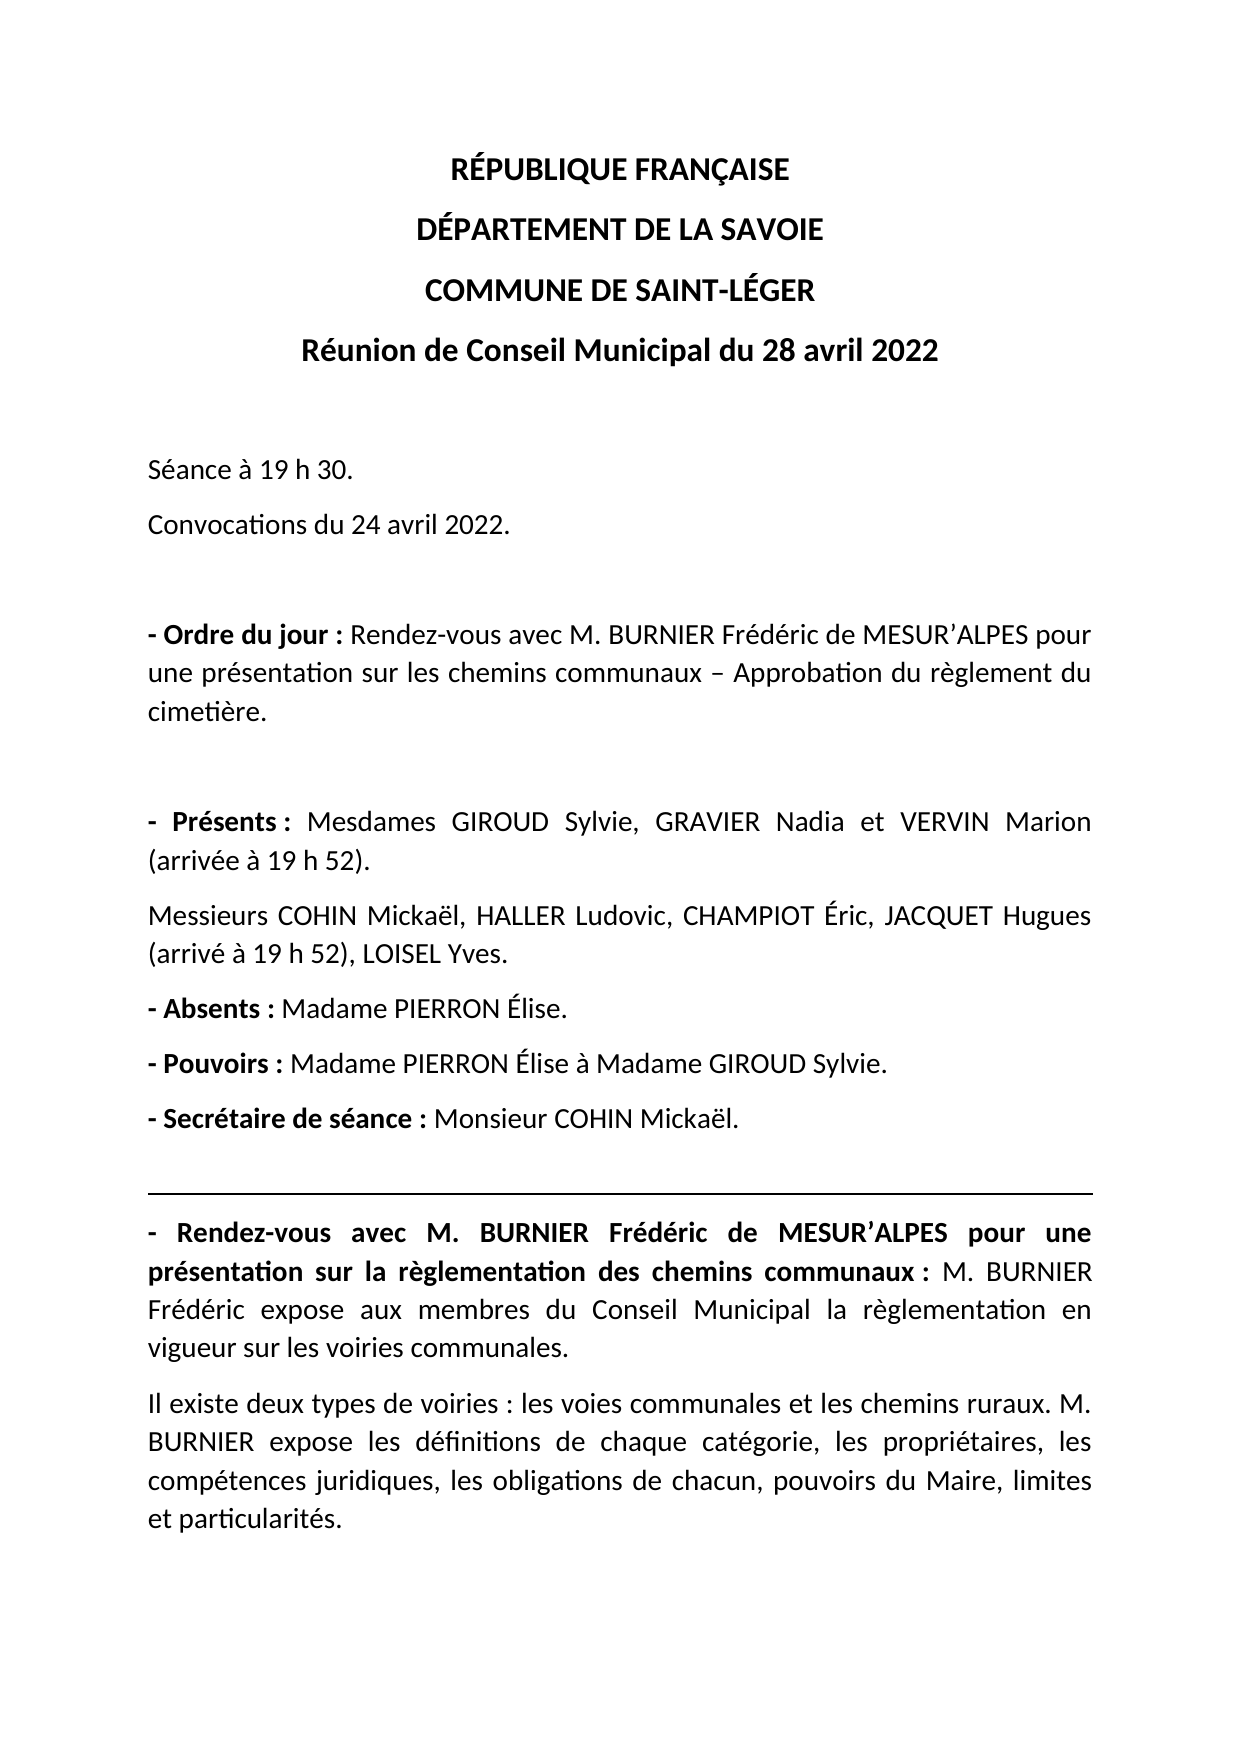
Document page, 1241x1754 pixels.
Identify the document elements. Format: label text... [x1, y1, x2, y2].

text Convocations du 24 avril 2022. [148, 506, 1093, 541]
text COMMUNE DE SAINT-LÉGER [148, 269, 1093, 309]
text - Ordre du jour : Rendez-vous avec M. BURNIER Frédéric de MESUR’ALPES pour une présentation sur les chemins communaux – Approbation du règlement du cimetière. [148, 616, 1093, 728]
text Séance à 19 h 30. [148, 451, 1093, 486]
text - Présents : Mesdames GIROUD Sylvie, GRAVIER Nadia et VERVIN Marion (arrivée à 19 h 52). [148, 803, 1093, 877]
text - Absents : Madame PIERRON Élise. [148, 990, 1093, 1026]
text RÉPUBLIQUE FRANÇAISE [148, 148, 1093, 188]
text - Pouvoirs : Madame PIERRON Élise à Madame GIROUD Sylvie. [148, 1045, 1093, 1081]
text Messieurs COHIN Mickaël, HALLER Ludovic, CHAMPIOT Éric, JACQUET Hugues (arrivé à 19 h 52), LOISEL Yves. [148, 897, 1093, 971]
text Il existe deux types de voiries : les voies communales et les chemins ruraux. M. BURNIER expose les définitions de chaque catégorie, les propriétaires, les compétences juridiques, les obligations de chacun, pouvoirs du Maire, limites et particularités. [148, 1385, 1093, 1536]
text Réunion de Conseil Municipal du 28 avril 2022 [148, 329, 1093, 370]
text DÉPARTEMENT DE LA SAVOIE [148, 208, 1093, 249]
text - Rendez-vous avec M. BURNIER Frédéric de MESUR’ALPES pour une présentation sur la règlementation des chemins communaux : M. BURNIER Frédéric expose aux membres du Conseil Municipal la règlementation en vigueur sur les voiries communales. [148, 1214, 1093, 1365]
text - Secrétaire de séance : Monsieur COHIN Mickaël. [148, 1100, 1093, 1136]
